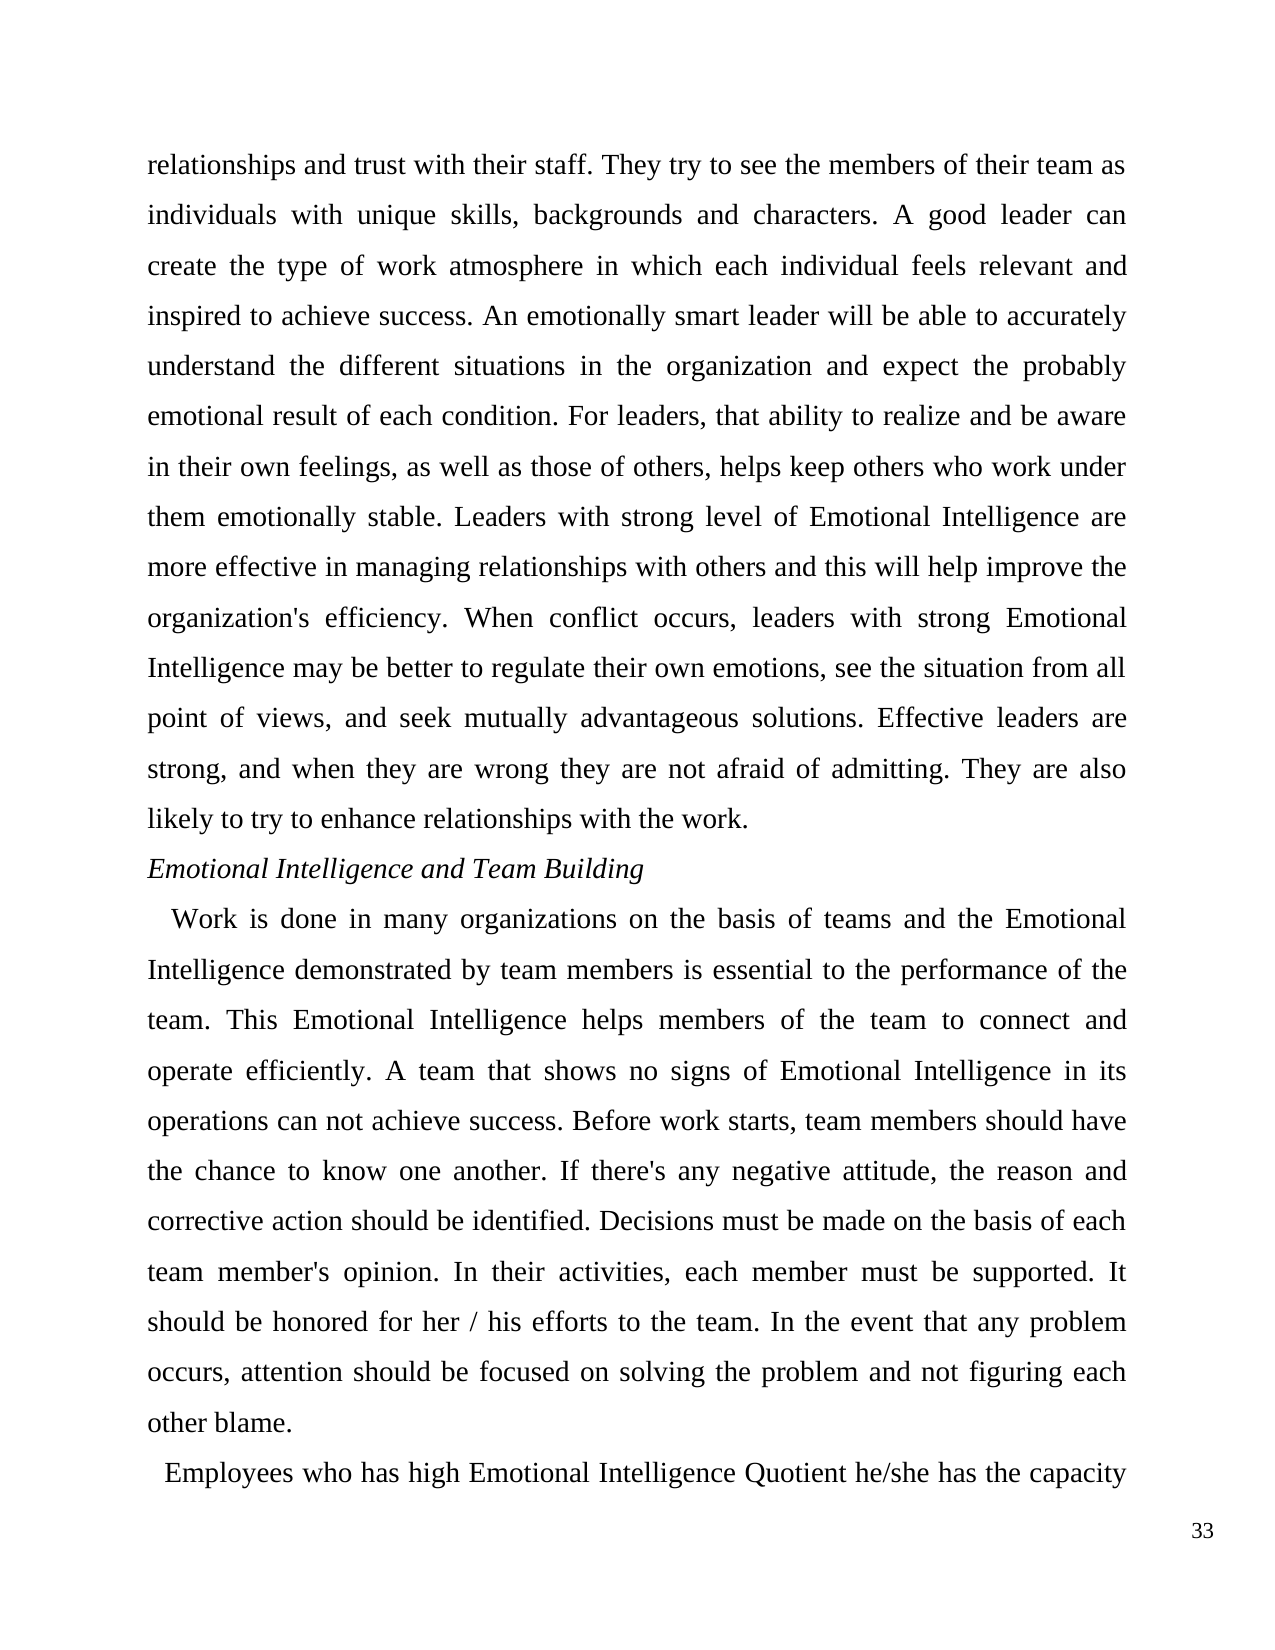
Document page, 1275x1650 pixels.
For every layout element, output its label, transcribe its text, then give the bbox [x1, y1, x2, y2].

text Emotional Intelligence and Team Building [147, 851, 1128, 885]
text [147, 147, 1128, 834]
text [147, 1455, 1128, 1489]
text Work is done in many organizations on the basis of teams and the Emotional Intelligence demonstrated by team members is essential to the performance of the team. This Emotional Intelligence helps members of the team to connect and operate efficiently. A team that shows no signs of Emotional Intelligence in its operations can not achieve success. Before work starts, team members should have the chance to know one another. If there's any negative attitude, the reason and corrective action should be identified. Decisions must be made on the basis of each team member's opinion. In their activities, each member must be supported. It should be honored for her / his efforts to the team. In the event that any problem occurs, attention should be focused on solving the problem and not figuring each other blame. [147, 902, 1128, 1438]
